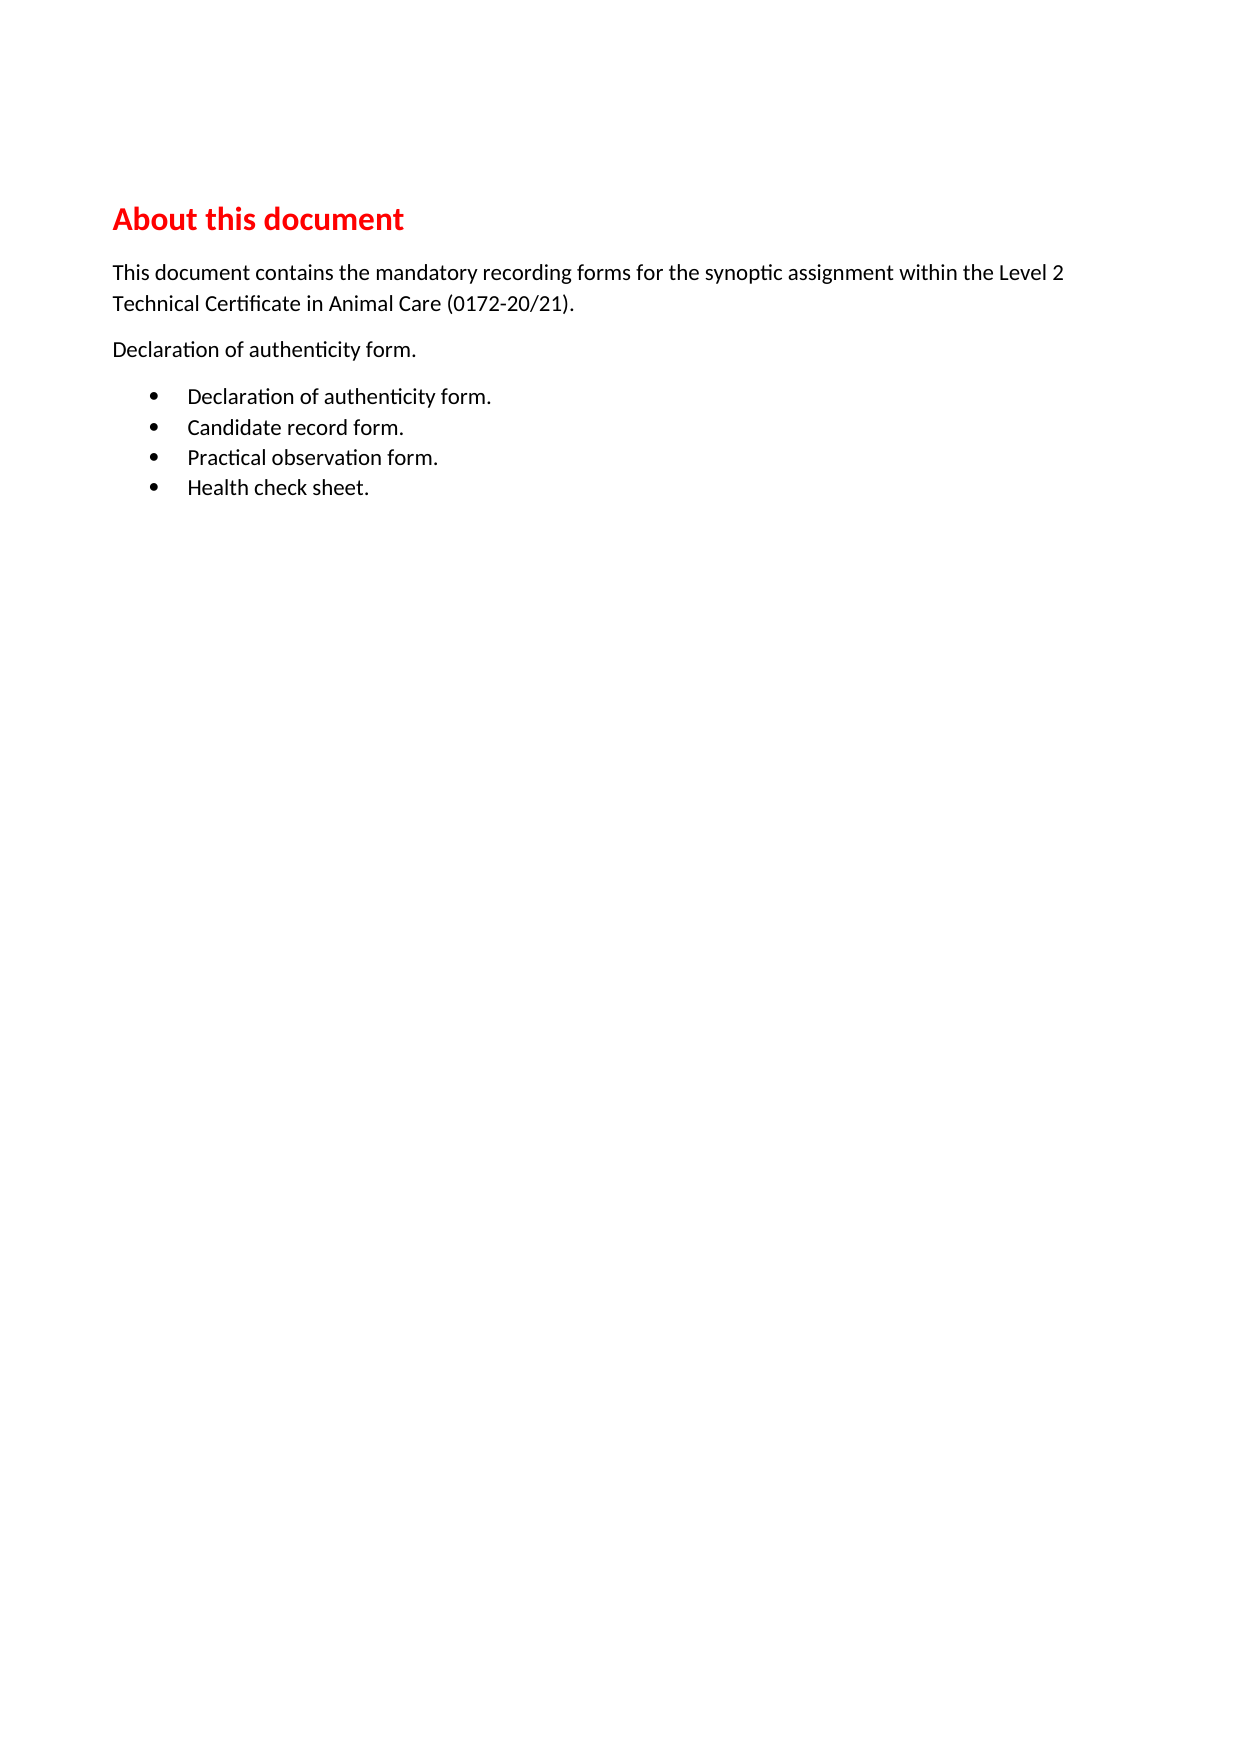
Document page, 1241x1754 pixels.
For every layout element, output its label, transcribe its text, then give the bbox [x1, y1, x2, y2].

text This document contains the mandatory recording forms for the synoptic assignment within the Level 2 Technical Certificate in Animal Care (0172-20/21). [112, 258, 1128, 317]
text Declaration of authenticity form. [112, 336, 1128, 364]
list Candidate record form. [150, 413, 1128, 441]
list Practical observation form. [150, 443, 1128, 471]
list Declaration of authenticity form. [150, 382, 1128, 411]
text About this document [112, 198, 1128, 239]
list Health check sheet. [150, 473, 1128, 501]
